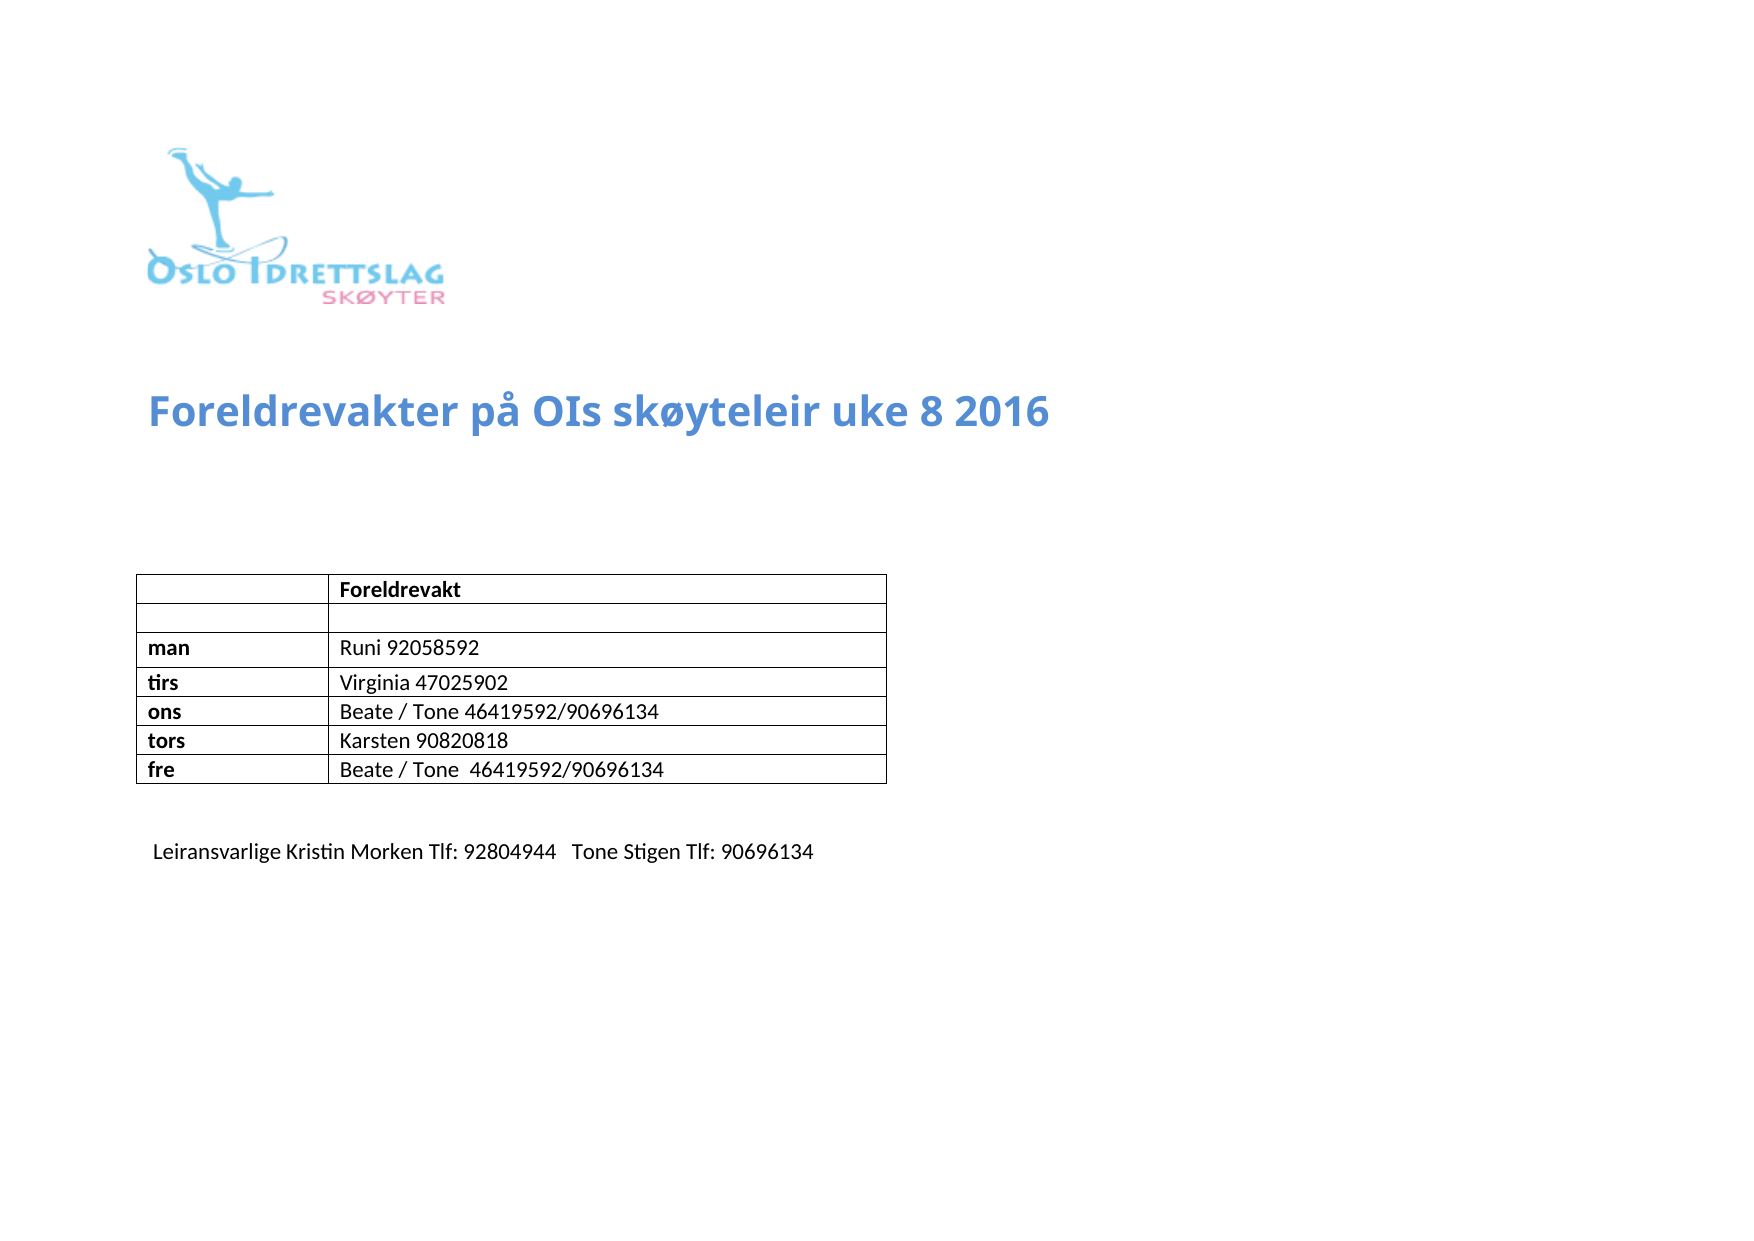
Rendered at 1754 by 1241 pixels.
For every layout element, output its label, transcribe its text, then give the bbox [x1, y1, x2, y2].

table_cell [137, 604, 328, 632]
text Leiransvarlige Kristin Morken Tlf: 92804944 Tone Stigen Tlf: 90696134 [148, 837, 1606, 865]
text Foreldrevakter på OIs skøyteleir uke 8 2016 [148, 382, 1606, 439]
table_cell ons [137, 697, 328, 725]
table_cell Virginia 47025902 [329, 668, 886, 696]
table_cell tors [137, 726, 328, 754]
picture [147, 147, 445, 304]
table_header Foreldrevakt [329, 575, 886, 603]
table_header [137, 575, 328, 603]
table_cell [329, 604, 886, 632]
table_cell Runi 92058592 [329, 633, 886, 667]
table_cell Beate / Tone 46419592/90696134 [329, 755, 886, 783]
table_cell man [137, 633, 328, 667]
table_cell tirs [137, 668, 328, 696]
table_cell Karsten 90820818 [329, 726, 886, 754]
table_cell Beate / Tone 46419592/90696134 [329, 697, 886, 725]
table_cell fre [137, 755, 328, 783]
